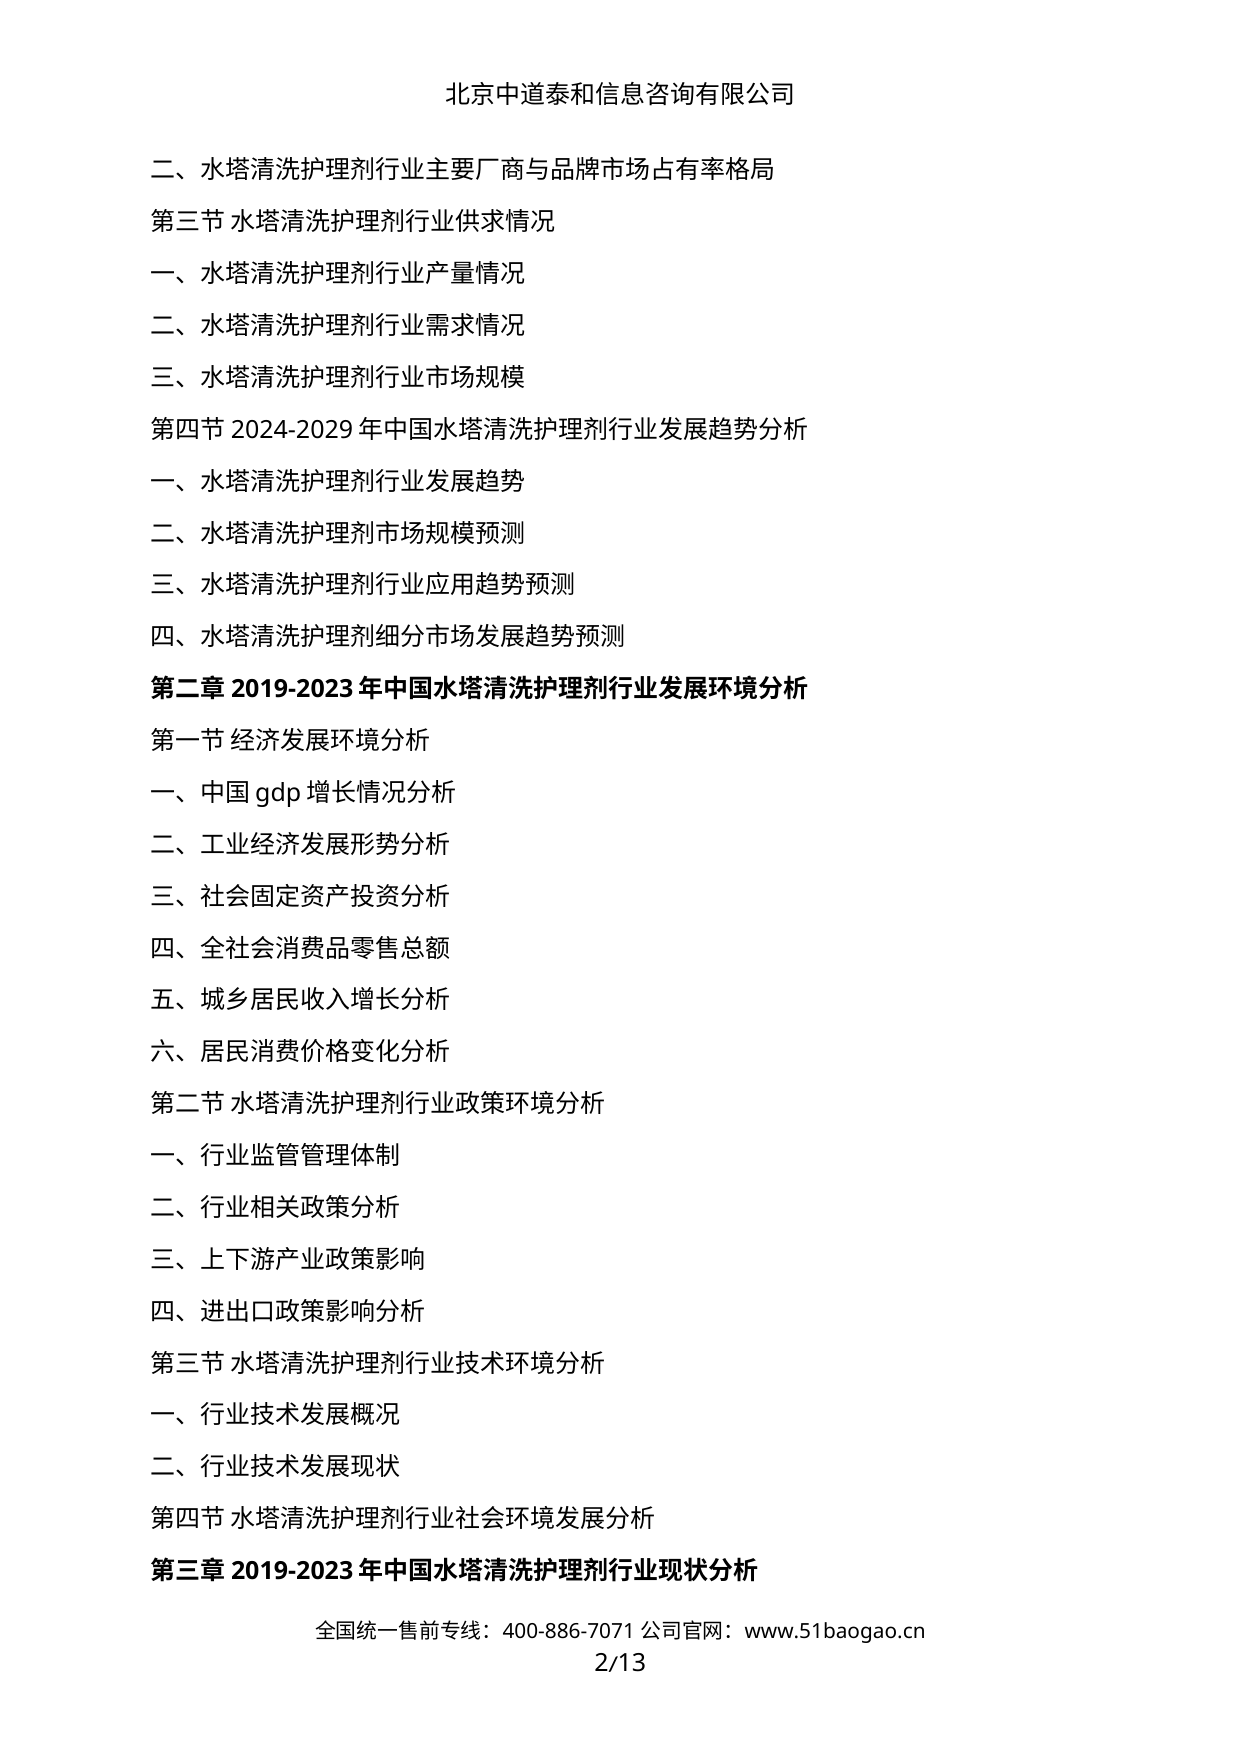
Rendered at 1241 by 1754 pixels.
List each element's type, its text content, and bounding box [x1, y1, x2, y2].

text 二、水塔清洗护理剂行业需求情况 [150, 306, 1090, 342]
text 第一节 经济发展环境分析 [150, 721, 1090, 757]
text 第二章 2019-2023年中国水塔清洗护理剂行业发展环境分析 [150, 669, 1090, 705]
text 第二节 水塔清洗护理剂行业政策环境分析 [150, 1084, 1090, 1120]
text 一、行业监管管理体制 [150, 1136, 1090, 1172]
text 四、水塔清洗护理剂细分市场发展趋势预测 [150, 617, 1090, 653]
text 第三节 水塔清洗护理剂行业技术环境分析 [150, 1343, 1090, 1379]
text 二、行业技术发展现状 [150, 1447, 1090, 1483]
text 三、上下游产业政策影响 [150, 1239, 1090, 1276]
text 三、社会固定资产投资分析 [150, 876, 1090, 912]
text 第四节 水塔清洗护理剂行业社会环境发展分析 [150, 1499, 1090, 1535]
text 三、水塔清洗护理剂行业应用趋势预测 [150, 565, 1090, 601]
text 二、水塔清洗护理剂市场规模预测 [150, 513, 1090, 549]
text 第四节 2024-2029年中国水塔清洗护理剂行业发展趋势分析 [150, 409, 1090, 446]
text 一、水塔清洗护理剂行业发展趋势 [150, 461, 1090, 497]
text 四、全社会消费品零售总额 [150, 928, 1090, 964]
text 二、行业相关政策分析 [150, 1187, 1090, 1224]
text 一、水塔清洗护理剂行业产量情况 [150, 254, 1090, 290]
text 第三节 水塔清洗护理剂行业供求情况 [150, 202, 1090, 238]
text 二、水塔清洗护理剂行业主要厂商与品牌市场占有率格局 [150, 150, 1090, 186]
text 第三章 2019-2023年中国水塔清洗护理剂行业现状分析 [150, 1551, 1090, 1587]
text 六、居民消费价格变化分析 [150, 1032, 1090, 1068]
text 一、行业技术发展概况 [150, 1395, 1090, 1431]
text 五、城乡居民收入增长分析 [150, 980, 1090, 1016]
text 二、工业经济发展形势分析 [150, 824, 1090, 861]
text 三、水塔清洗护理剂行业市场规模 [150, 357, 1090, 394]
text 一、中国gdp增长情况分析 [150, 772, 1090, 809]
text 四、进出口政策影响分析 [150, 1291, 1090, 1327]
